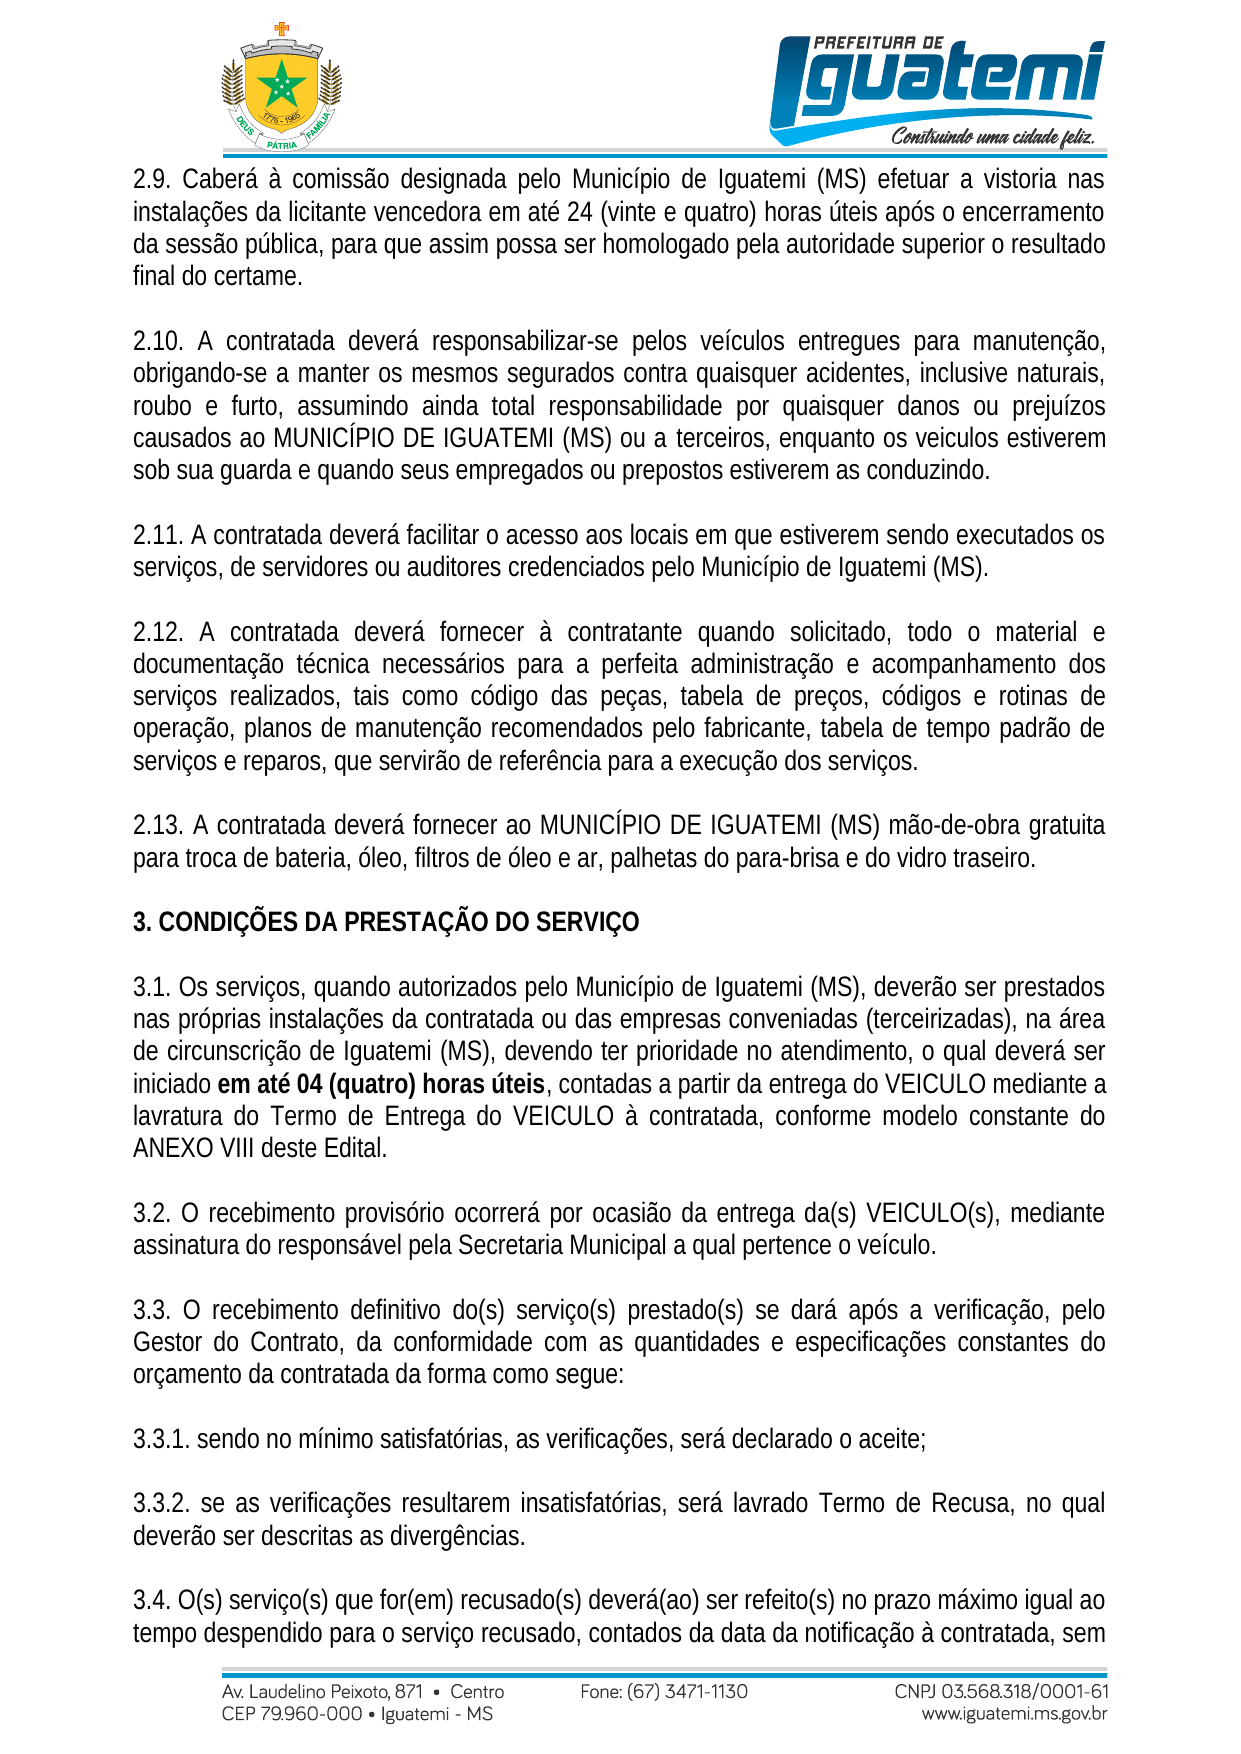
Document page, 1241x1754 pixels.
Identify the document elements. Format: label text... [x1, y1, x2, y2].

text 2.10. A contratada deverá responsabilizar-se pelos veículos entregues para manutenção, obrigando-se a manter os mesmos segurados contra quaisquer acidentes, inclusive naturais, roubo e furto, assumindo ainda total responsabilidade por quaisquer danos ou prejuízos causados ao MUNICÍPIO DE IGUATEMI (MS) ou a terceiros, enquanto os veiculos estiverem sob sua guarda e quando seus empregados ou prepostos estiverem as conduzindo. [133, 324, 1107, 485]
text 2.12. A contratada deverá fornecer à contratante quando solicitado, todo o material e documentação técnica necessários para a perfeita administração e acompanhamento dos serviços realizados, tais como código das peças, tabela de preços, códigos e rotinas de operação, planos de manutenção recomendados pelo fabricante, tabela de tempo padrão de serviços e reparos, que servirão de referência para a execução dos serviços. [133, 614, 1107, 776]
text 2.13. A contratada deverá fornecer ao MUNICÍPIO DE IGUATEMI (MS) mão-de-obra gratuita para troca de bateria, óleo, filtros de óleo e ar, palhetas do para-brisa e do vidro traseiro. [133, 808, 1107, 873]
text 2.9. Caberá à comissão designada pelo Município de Iguatemi (MS) efetuar a vistoria nas instalações da licitante vencedora em até 24 (vinte e quatro) horas úteis após o encerramento da sessão pública, para que assim possa ser homologado pela autoridade superior o resultado final do certame. [133, 162, 1107, 292]
text 3.3. O recebimento definitivo do(s) serviço(s) prestado(s) se dará após a verificação, pelo Gestor do Contrato, da conformidade com as quantidades e especificações constantes do orçamento da contratada da forma como segue: [133, 1293, 1107, 1389]
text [133, 1583, 1107, 1648]
text 3.3.2. se as verificações resultarem insatisfatórias, será lavrado Termo de Recusa, no qual deverão ser descritas as divergências. [133, 1486, 1107, 1551]
text 3.1. Os serviços, quando autorizados pelo Município de Iguatemi (MS), deverão ser prestados nas próprias instalações da contratada ou das empresas conveniadas (terceirizadas), na área de circunscrição de Iguatemi (MS), devendo ter prioridade no atendimento, o qual deverá ser iniciado em até 04 (quatro) horas úteis, contadas a partir da entrega do VEICULO mediante a lavratura do Termo de Entrega do VEICULO à contratada, conforme modelo constante do ANEXO VIII deste Edital. [133, 970, 1107, 1163]
text 3.3.1. sendo no mínimo satisfatórias, as verificações, será declarado o aceite; [133, 1422, 1107, 1454]
text 3.2. O recebimento provisório ocorrerá por ocasião da entrega da(s) VEICULO(s), mediante assinatura do responsável pela Secretaria Municipal a qual pertence o veículo. [133, 1196, 1107, 1260]
text 2.11. A contratada deverá facilitar o acesso aos locais em que estiverem sendo executados os serviços, de servidores ou auditores credenciados pelo Município de Iguatemi (MS). [133, 518, 1107, 582]
text 3. CONDIÇÕES DA PRESTAÇÃO DO SERVIÇO [133, 905, 1107, 937]
